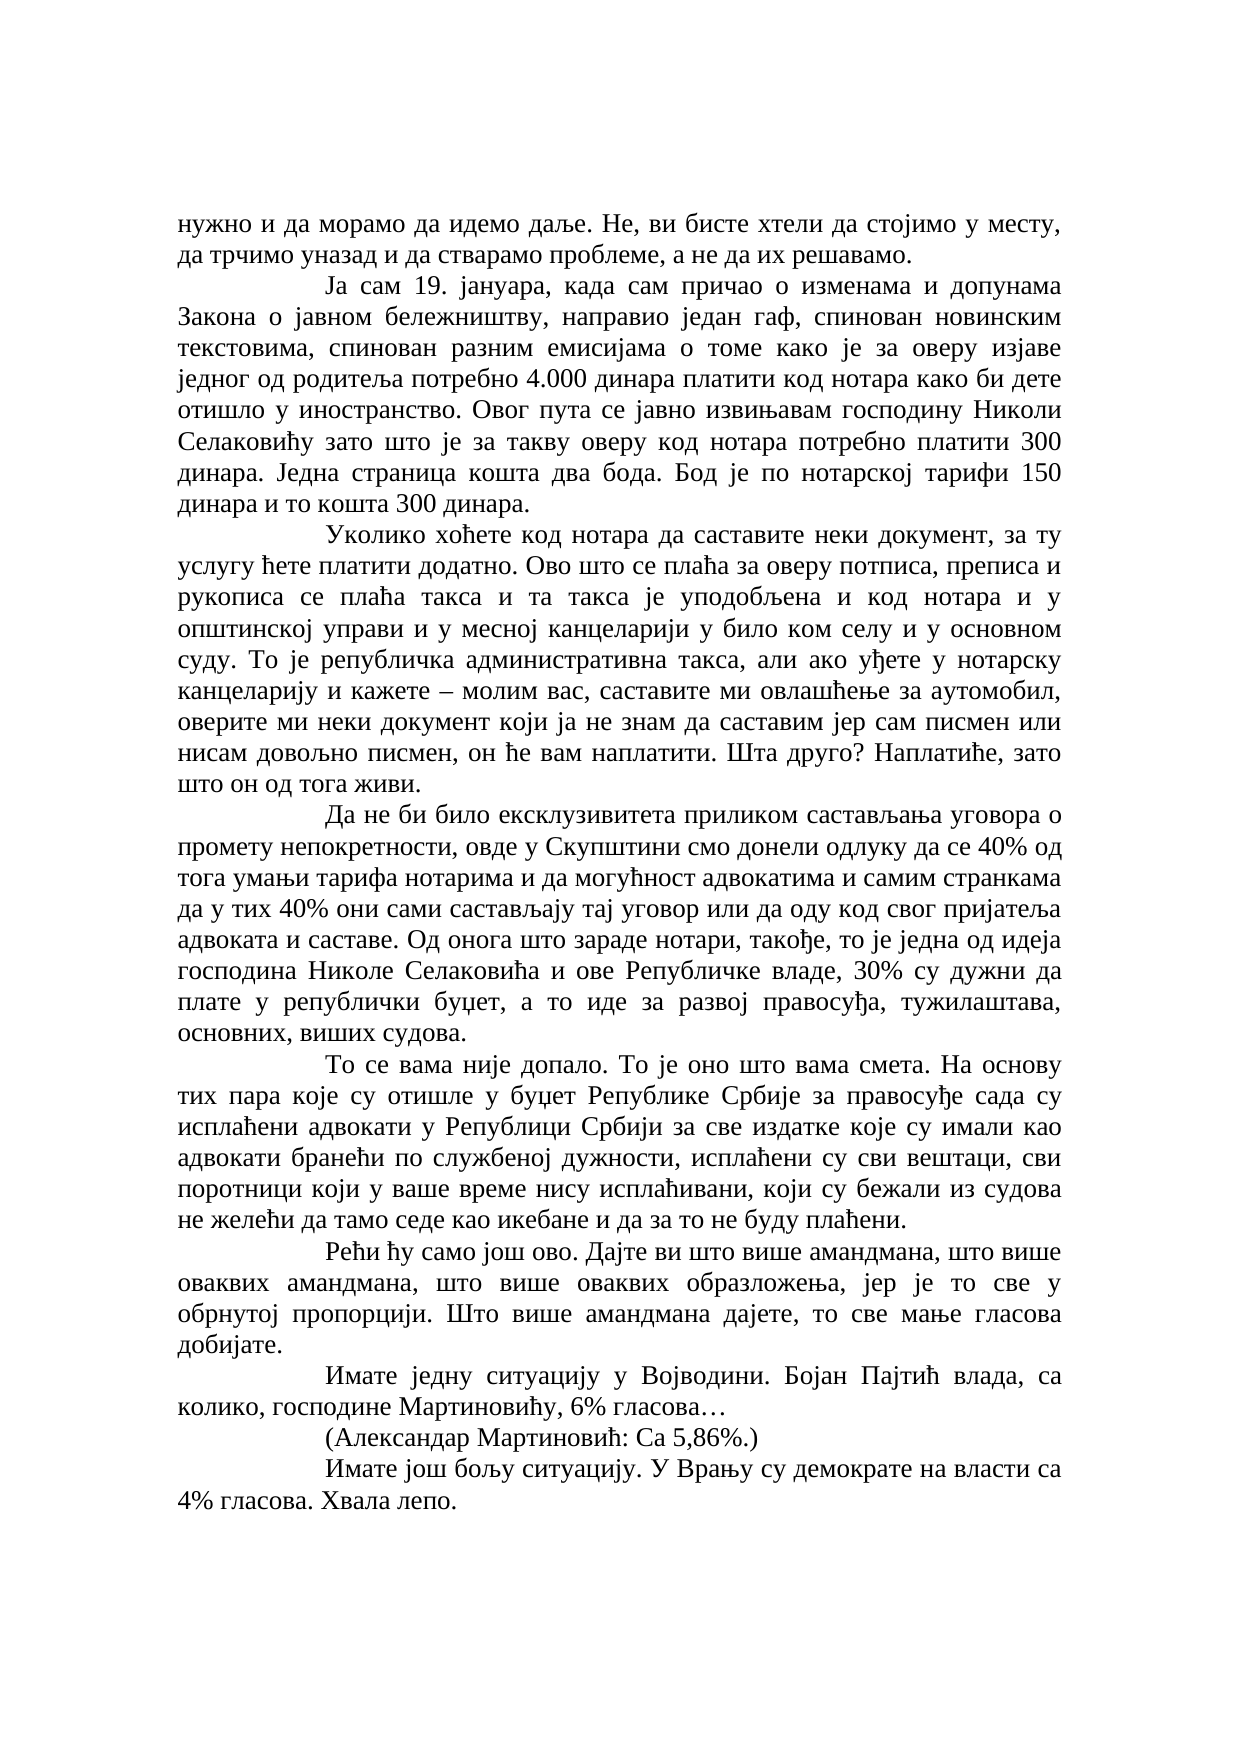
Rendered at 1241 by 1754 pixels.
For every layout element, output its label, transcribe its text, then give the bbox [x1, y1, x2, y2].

text (Александар Мартиновић: Са 5,86%.) [177, 1421, 1063, 1453]
text Имате још бољу ситуацију. У Врању су демократе на власти са 4% гласова. Хвала лепо. [177, 1453, 1063, 1515]
text Уколико хоћете код нотара да саставите неки документ, за ту услугу ћете платити додатно. Ово што се плаћа за оверу потписа, преписа и рукописа се плаћа такса и та такса је уподобљена и код нотара и у општинској управи и у месној канцеларији у било ком селу и у основном суду. То је републичка административна такса, али ако уђете у нотарску канцеларију и кажете – молим вас, саставите ми овлашћење за аутомобил, оверите ми неки документ који ја не знам да саставим јер сам писмен или нисам довољно писмен, он ће вам наплатити. Шта друго? Наплатиће, зато што он од тога живи. [177, 518, 1063, 798]
text Да не би било ексклузивитета приликом састављања уговора о промету непокретности, овде у Скупштини смо донели одлуку да се 40% од тога умањи тарифа нотарима и да могућност адвокатима и самим странкама да у тих 40% они сами састављају тај уговор или да оду код свог пријатеља адвоката и саставе. Од онога што зараде нотари, такође, то је једна од идеја господина Николе Селаковића и ове Републичке владе, 30% су дужни да плате у републички буџет, а то иде за развој правосуђа, тужилаштава, основних, виших судова. [177, 798, 1063, 1048]
text Ја сам 19. јануара, када сам причао о изменама и допунама Закона о јавном бележништву, направио један гаф, спинован новинским текстовима, спинован разним емисијама о томе како је за оверу изјаве једног од родитеља потребно 4.000 динара платити код нотара како би дете отишло у иностранство. Овог пута се јавно извињавам господину Николи Селаковићу зато што је за такву оверу код нотара потребно платити 300 динара. Једна страница кошта два бода. Бод је по нотарској тарифи 150 динара и то кошта 300 динара. [177, 269, 1063, 518]
text То се вама није допало. То је оно што вама смета. На основу тих пара које су отишле у буџет Републике Србије за правосуђе сада су исплаћени адвокати у Републици Србији за све издатке које су имали као адвокати бранећи по службеној дужности, исплаћени су сви вештаци, сви поротници који у ваше време нису исплаћивани, који су бежали из судова не желећи да тамо седе као икебане и да за то не буду плаћени. [177, 1048, 1063, 1234]
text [177, 207, 1063, 269]
text Рећи ћу само још ово. Дајте ви што више амандмана, што више оваквих амандмана, што више оваквих образложења, јер је то све у обрнутој пропорцији. Што више амандмана дајете, то све мање гласова добијате. [177, 1234, 1063, 1359]
text Имате једну ситуацију у Војводини. Бојан Пајтић влада, са колико, господине Мартиновићу, 6% гласова… [177, 1359, 1063, 1421]
